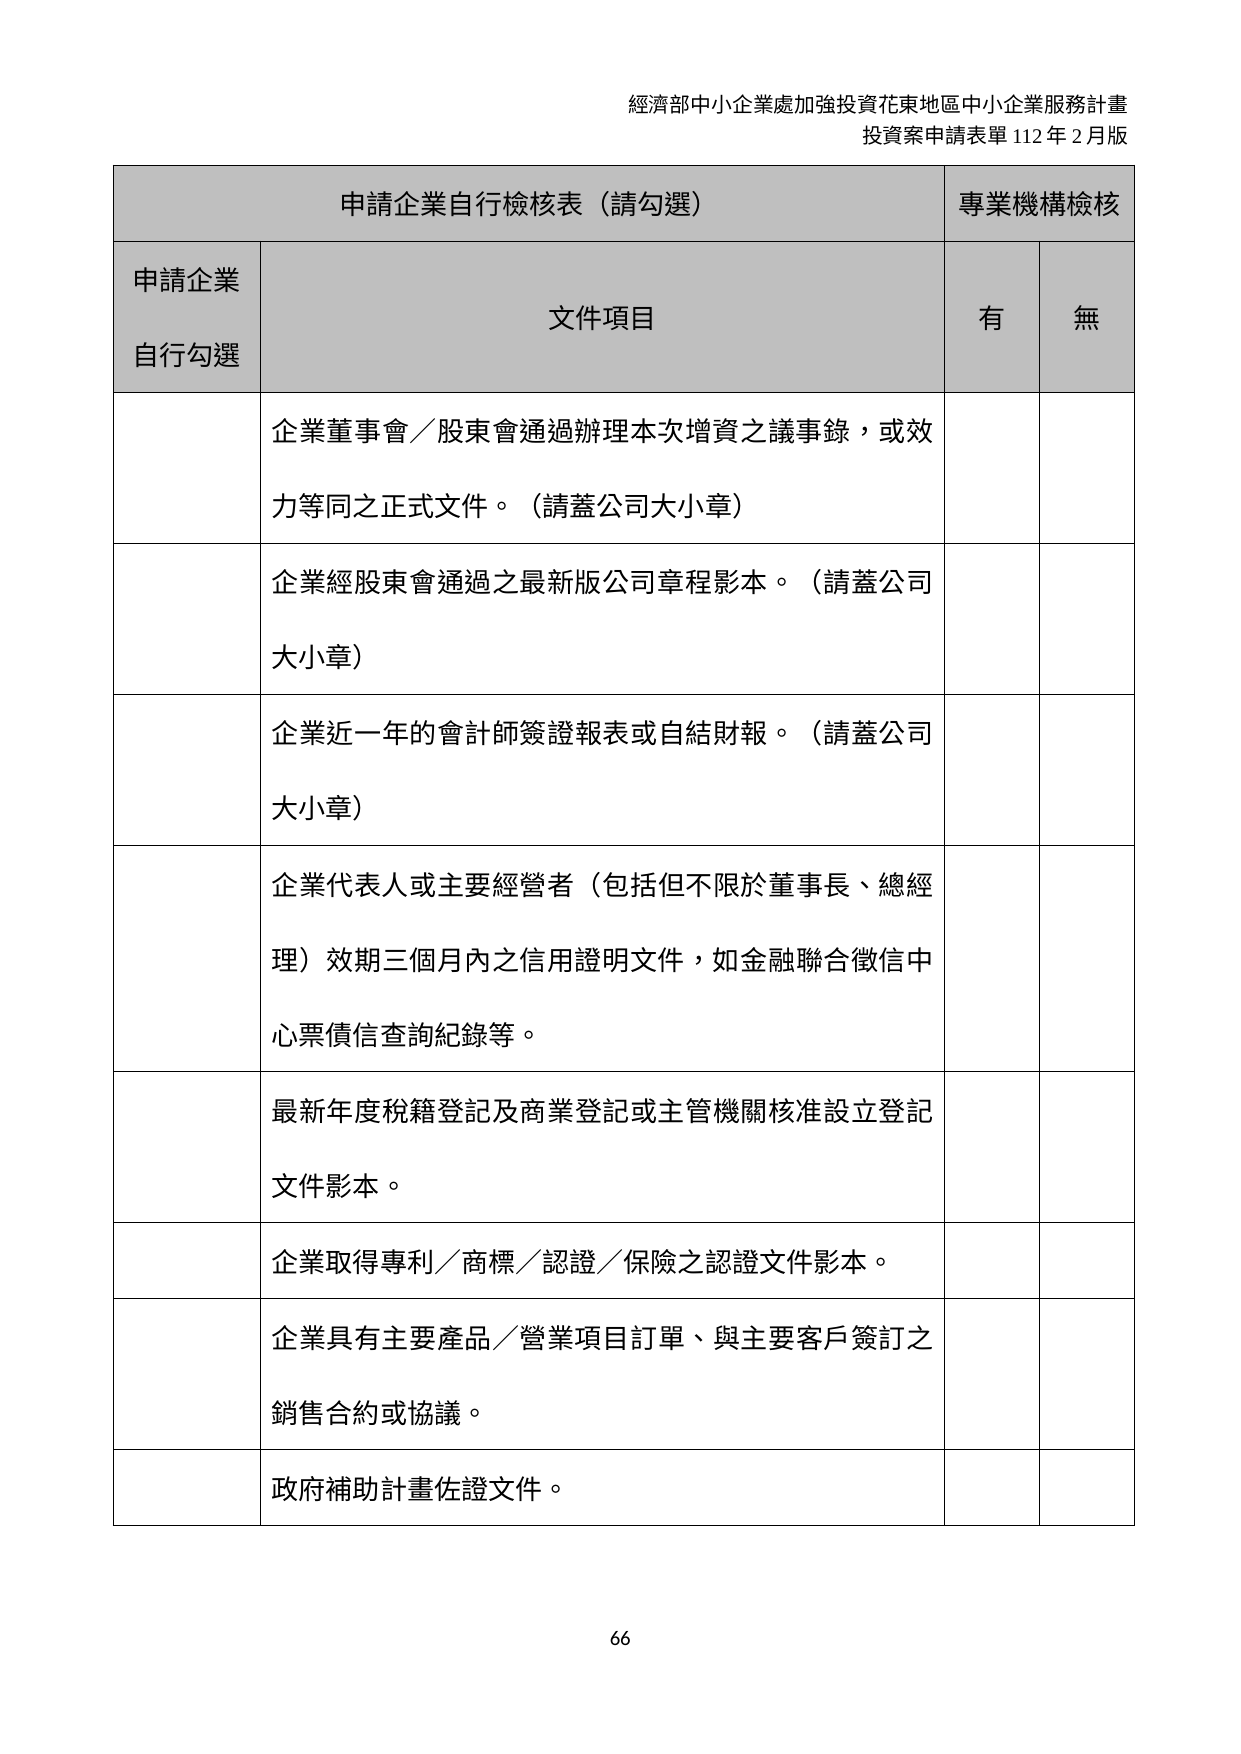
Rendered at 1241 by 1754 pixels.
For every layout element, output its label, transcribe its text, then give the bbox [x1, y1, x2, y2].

table_cell [114, 1072, 260, 1222]
table_cell 最新年度稅籍登記及商業登記或主管機關核准設立登記文件影本。 [261, 1072, 944, 1222]
table_cell [1040, 544, 1134, 694]
table_cell [1040, 695, 1134, 845]
table_cell 企業代表人或主要經營者（包括但不限於董事長、總經理）效期三個月內之信用證明文件，如金融聯合徵信中心票債信查詢紀錄等。 [261, 846, 944, 1071]
table_cell [945, 846, 1039, 1071]
table_cell 企業取得專利／商標／認證／保險之認證文件影本。 [261, 1223, 944, 1298]
table_cell [1040, 393, 1134, 543]
table_cell 企業經股東會通過之最新版公司章程影本。（請蓋公司大小章） [261, 544, 944, 694]
table_cell [1040, 1223, 1134, 1298]
table_cell [114, 1223, 260, 1298]
table_cell 有 [945, 242, 1039, 392]
table_cell [945, 1072, 1039, 1222]
table_cell [114, 1299, 260, 1449]
table_cell [945, 393, 1039, 543]
table_cell [114, 1450, 260, 1525]
table_cell [945, 695, 1039, 845]
table_header 專業機構檢核 [945, 166, 1134, 241]
table_cell [1040, 1450, 1134, 1525]
table_cell [1040, 846, 1134, 1071]
table_cell [114, 393, 260, 543]
table_cell 企業董事會／股東會通過辦理本次增資之議事錄，或效力等同之正式文件。（請蓋公司大小章） [261, 393, 944, 543]
table_cell [945, 1299, 1039, 1449]
table_cell 無 [1040, 242, 1134, 392]
table_cell 申請企業 自行勾選 [114, 242, 260, 392]
table_cell [1040, 1299, 1134, 1449]
table_cell [114, 695, 260, 845]
table_cell [1040, 1072, 1134, 1222]
table_cell [945, 1223, 1039, 1298]
table_cell 政府補助計畫佐證文件。 [261, 1450, 944, 1525]
table_cell [945, 1450, 1039, 1525]
table_cell 企業具有主要產品／營業項目訂單、與主要客戶簽訂之銷售合約或協議。 [261, 1299, 944, 1449]
table_cell [945, 544, 1039, 694]
table_cell 文件項目 [261, 242, 944, 392]
table_cell [114, 544, 260, 694]
table_header 申請企業自行檢核表（請勾選） [114, 166, 944, 241]
table_cell 企業近一年的會計師簽證報表或自結財報。（請蓋公司大小章） [261, 695, 944, 845]
table_cell [114, 846, 260, 1071]
